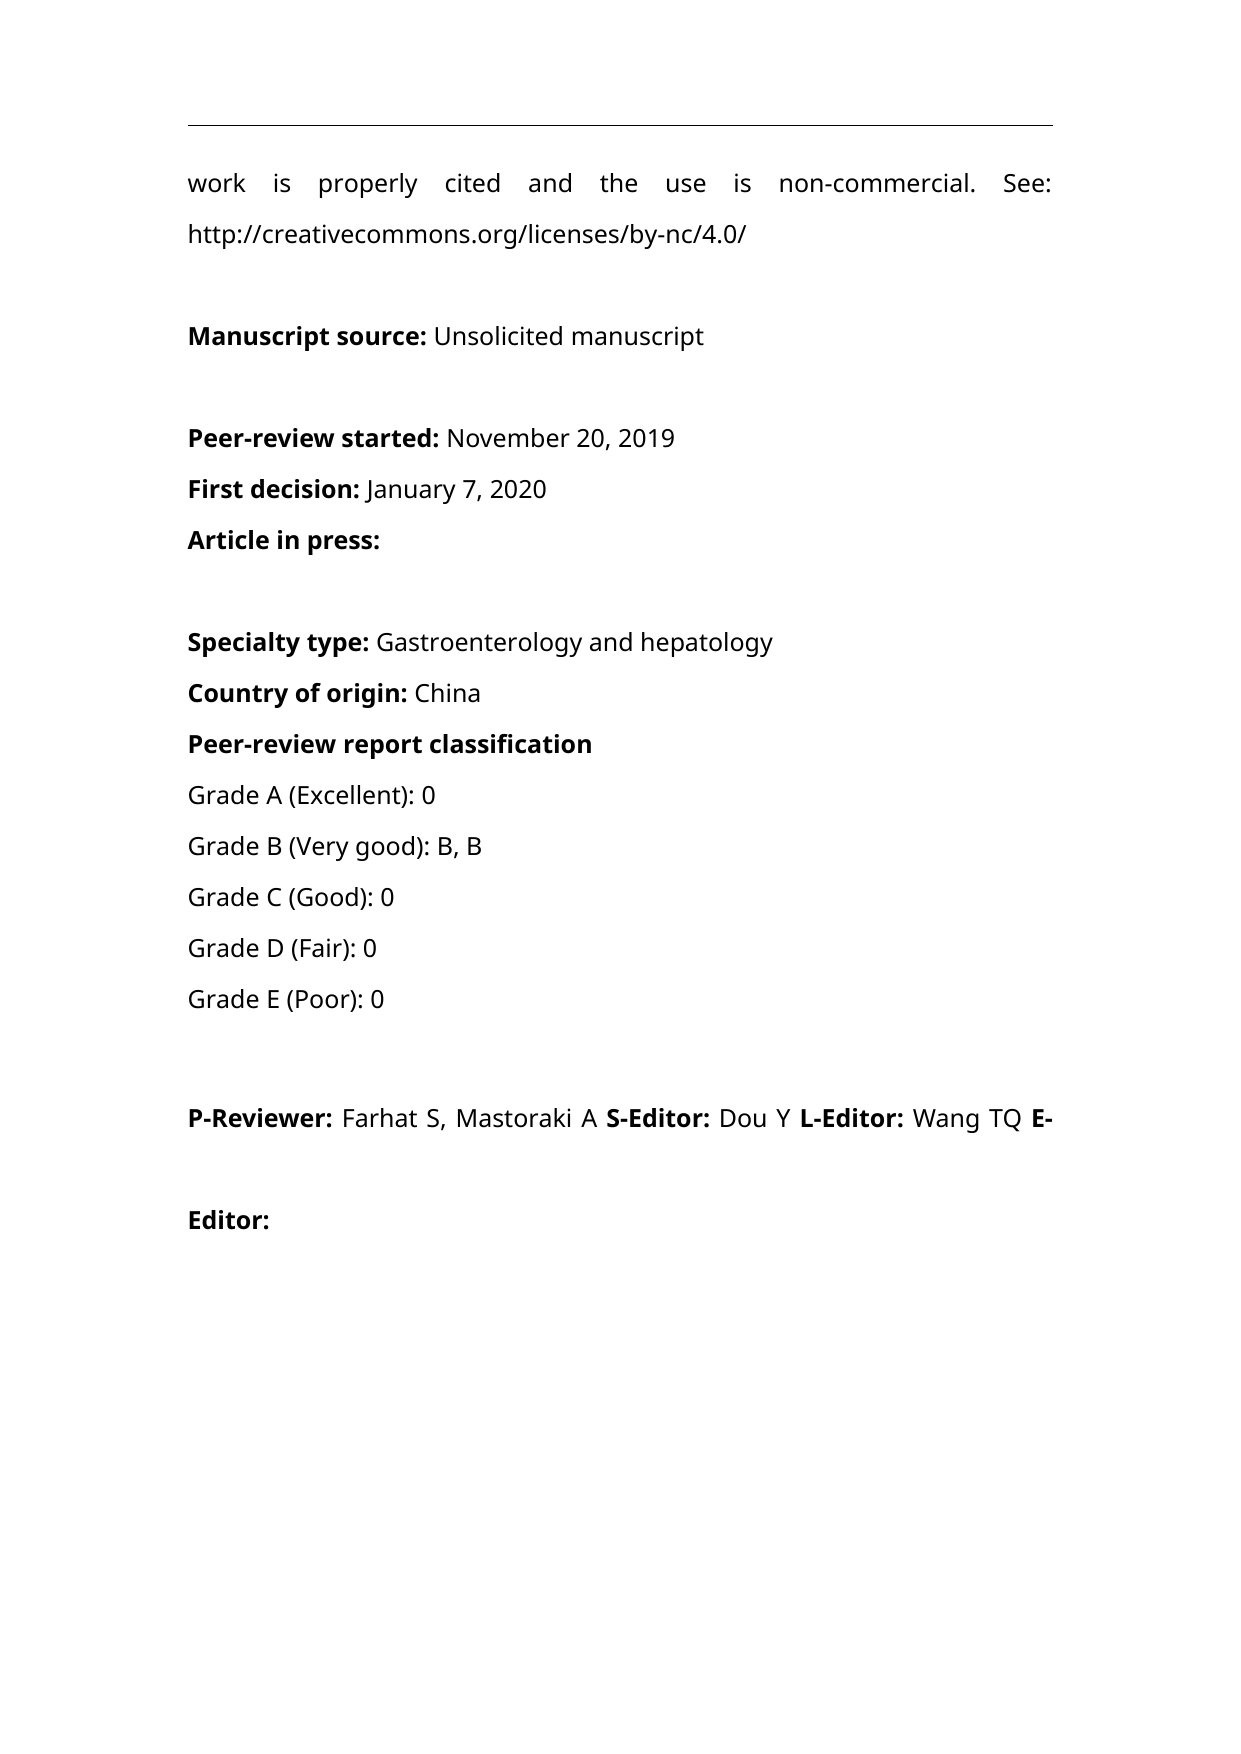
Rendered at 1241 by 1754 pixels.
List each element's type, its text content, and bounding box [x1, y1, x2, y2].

text Grade A (Excellent): 0 [187, 778, 1053, 812]
text First decision: January 7, 2020 [187, 472, 1053, 506]
text Country of origin: China [187, 676, 1053, 710]
text Specialty type: Gastroenterology and hepatology [187, 625, 1053, 659]
text Grade E (Poor): 0 [187, 982, 1053, 1016]
text Grade B (Very good): B, B [187, 829, 1053, 863]
text Article in press: [187, 523, 1053, 557]
text Peer-review started: November 20, 2019 [187, 421, 1053, 454]
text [187, 165, 1053, 250]
text Peer-review report classification [187, 727, 1053, 761]
text Grade D (Fair): 0 [187, 931, 1053, 965]
text P-Reviewer: Farhat S, Mastoraki A S-Editor: Dou Y L-Editor: Wang TQ E-Editor: [187, 1084, 1053, 1254]
text Grade C (Good): 0 [187, 880, 1053, 914]
text Manuscript source: Unsolicited manuscript [187, 318, 1053, 352]
